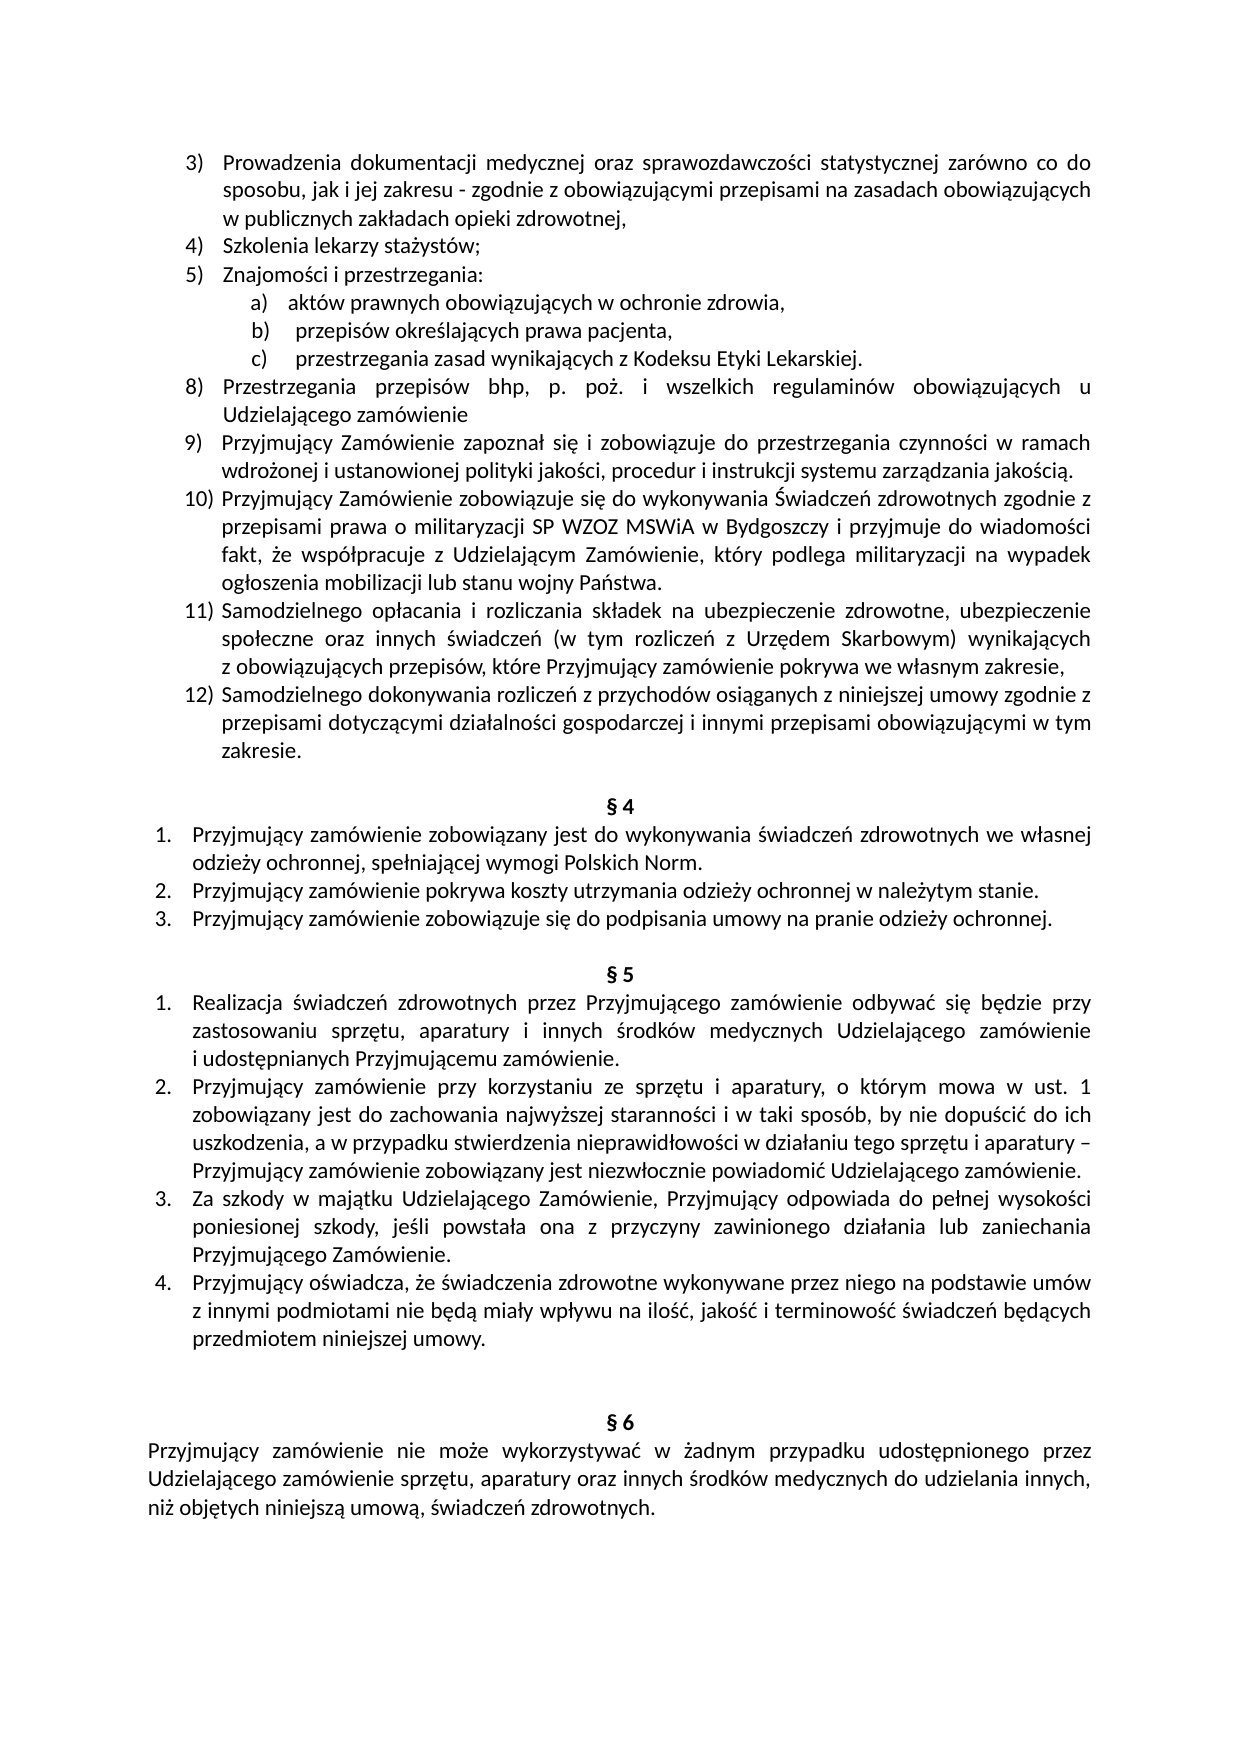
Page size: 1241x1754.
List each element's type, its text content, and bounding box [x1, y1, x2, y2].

list przepisów określających prawa pacjenta, [251, 316, 1093, 344]
list Za szkody w majątku Udzielającego Zamówienie, Przyjmujący odpowiada do pełnej wysokości poniesionej szkody, jeśli powstała ona z przyczyny zawinionego działania lub zaniechania Przyjmującego Zamówienie. [154, 1184, 1093, 1268]
list Samodzielnego dokonywania rozliczeń z przychodów osiąganych z niniejszej umowy zgodnie z przepisami dotyczącymi działalności gospodarczej i innymi przepisami obowiązującymi w tym zakresie. [184, 680, 1093, 764]
text Przyjmujący zamówienie nie może wykorzystywać w żadnym przypadku udostępnionego przez Udzielającego zamówienie sprzętu, aparatury oraz innych środków medycznych do udzielania innych, niż objętych niniejszą umową, świadczeń zdrowotnych. [148, 1437, 1093, 1521]
list Samodzielnego opłacania i rozliczania składek na ubezpieczenie zdrowotne, ubezpieczenie społeczne oraz innych świadczeń (w tym rozliczeń z Urzędem Skarbowym) wynikających z obowiązujących przepisów, które Przyjmujący zamówienie pokrywa we własnym zakresie, [184, 596, 1093, 680]
list Przyjmujący zamówienie pokrywa koszty utrzymania odzieży ochronnej w należytym stanie. [154, 876, 1093, 904]
list Prowadzenia dokumentacji medycznej oraz sprawozdawczości statystycznej zarówno co do sposobu, jak i jej zakresu - zgodnie z obowiązującymi przepisami na zasadach obowiązujących w publicznych zakładach opieki zdrowotnej, [185, 148, 1093, 232]
list Przyjmujący zamówienie przy korzystaniu ze sprzętu i aparatury, o którym mowa w ust. 1 zobowiązany jest do zachowania najwyższej staranności i w taki sposób, by nie dopuścić do ich uszkodzenia, a w przypadku stwierdzenia nieprawidłowości w działaniu tego sprzętu i aparatury – Przyjmujący zamówienie zobowiązany jest niezwłocznie powiadomić Udzielającego zamówienie. [154, 1072, 1093, 1184]
list Przyjmujący zamówienie zobowiązany jest do wykonywania świadczeń zdrowotnych we własnej odzieży ochronnej, spełniającej wymogi Polskich Norm. [154, 820, 1093, 876]
list Przyjmujący Zamówienie zobowiązuje się do wykonywania Świadczeń zdrowotnych zgodnie z przepisami prawa o militaryzacji SP WZOZ MSWiA w Bydgoszczy i przyjmuje do wiadomości fakt, że współpracuje z Udzielającym Zamówienie, który podlega militaryzacji na wypadek ogłoszenia mobilizacji lub stanu wojny Państwa. [184, 484, 1093, 596]
text § 5 [148, 960, 1093, 988]
list Przyjmujący Zamówienie zapoznał się i zobowiązuje do przestrzegania czynności w ramach wdrożonej i ustanowionej polityki jakości, procedur i instrukcji systemu zarządzania jakością. [184, 428, 1093, 484]
list Szkolenia lekarzy stażystów; [185, 232, 1093, 260]
list Przestrzegania przepisów bhp, p. poż. i wszelkich regulaminów obowiązujących u Udzielającego zamówienie [185, 372, 1093, 428]
text § 4 [148, 792, 1093, 820]
list Przyjmujący oświadcza, że świadczenia zdrowotne wykonywane przez niego na podstawie umów z innymi podmiotami nie będą miały wpływu na ilość, jakość i terminowość świadczeń będących przedmiotem niniejszej umowy. [154, 1268, 1093, 1352]
list Znajomości i przestrzegania: [185, 260, 1093, 288]
text § 6 [148, 1408, 1093, 1437]
list Przyjmujący zamówienie zobowiązuje się do podpisania umowy na pranie odzieży ochronnej. [154, 904, 1093, 932]
list przestrzegania zasad wynikających z Kodeksu Etyki Lekarskiej. [251, 344, 1093, 372]
list aktów prawnych obowiązujących w ochronie zdrowia, [250, 288, 1093, 316]
list Realizacja świadczeń zdrowotnych przez Przyjmującego zamówienie odbywać się będzie przy zastosowaniu sprzętu, aparatury i innych środków medycznych Udzielającego zamówienie i udostępnianych Przyjmującemu zamówienie. [154, 988, 1093, 1072]
